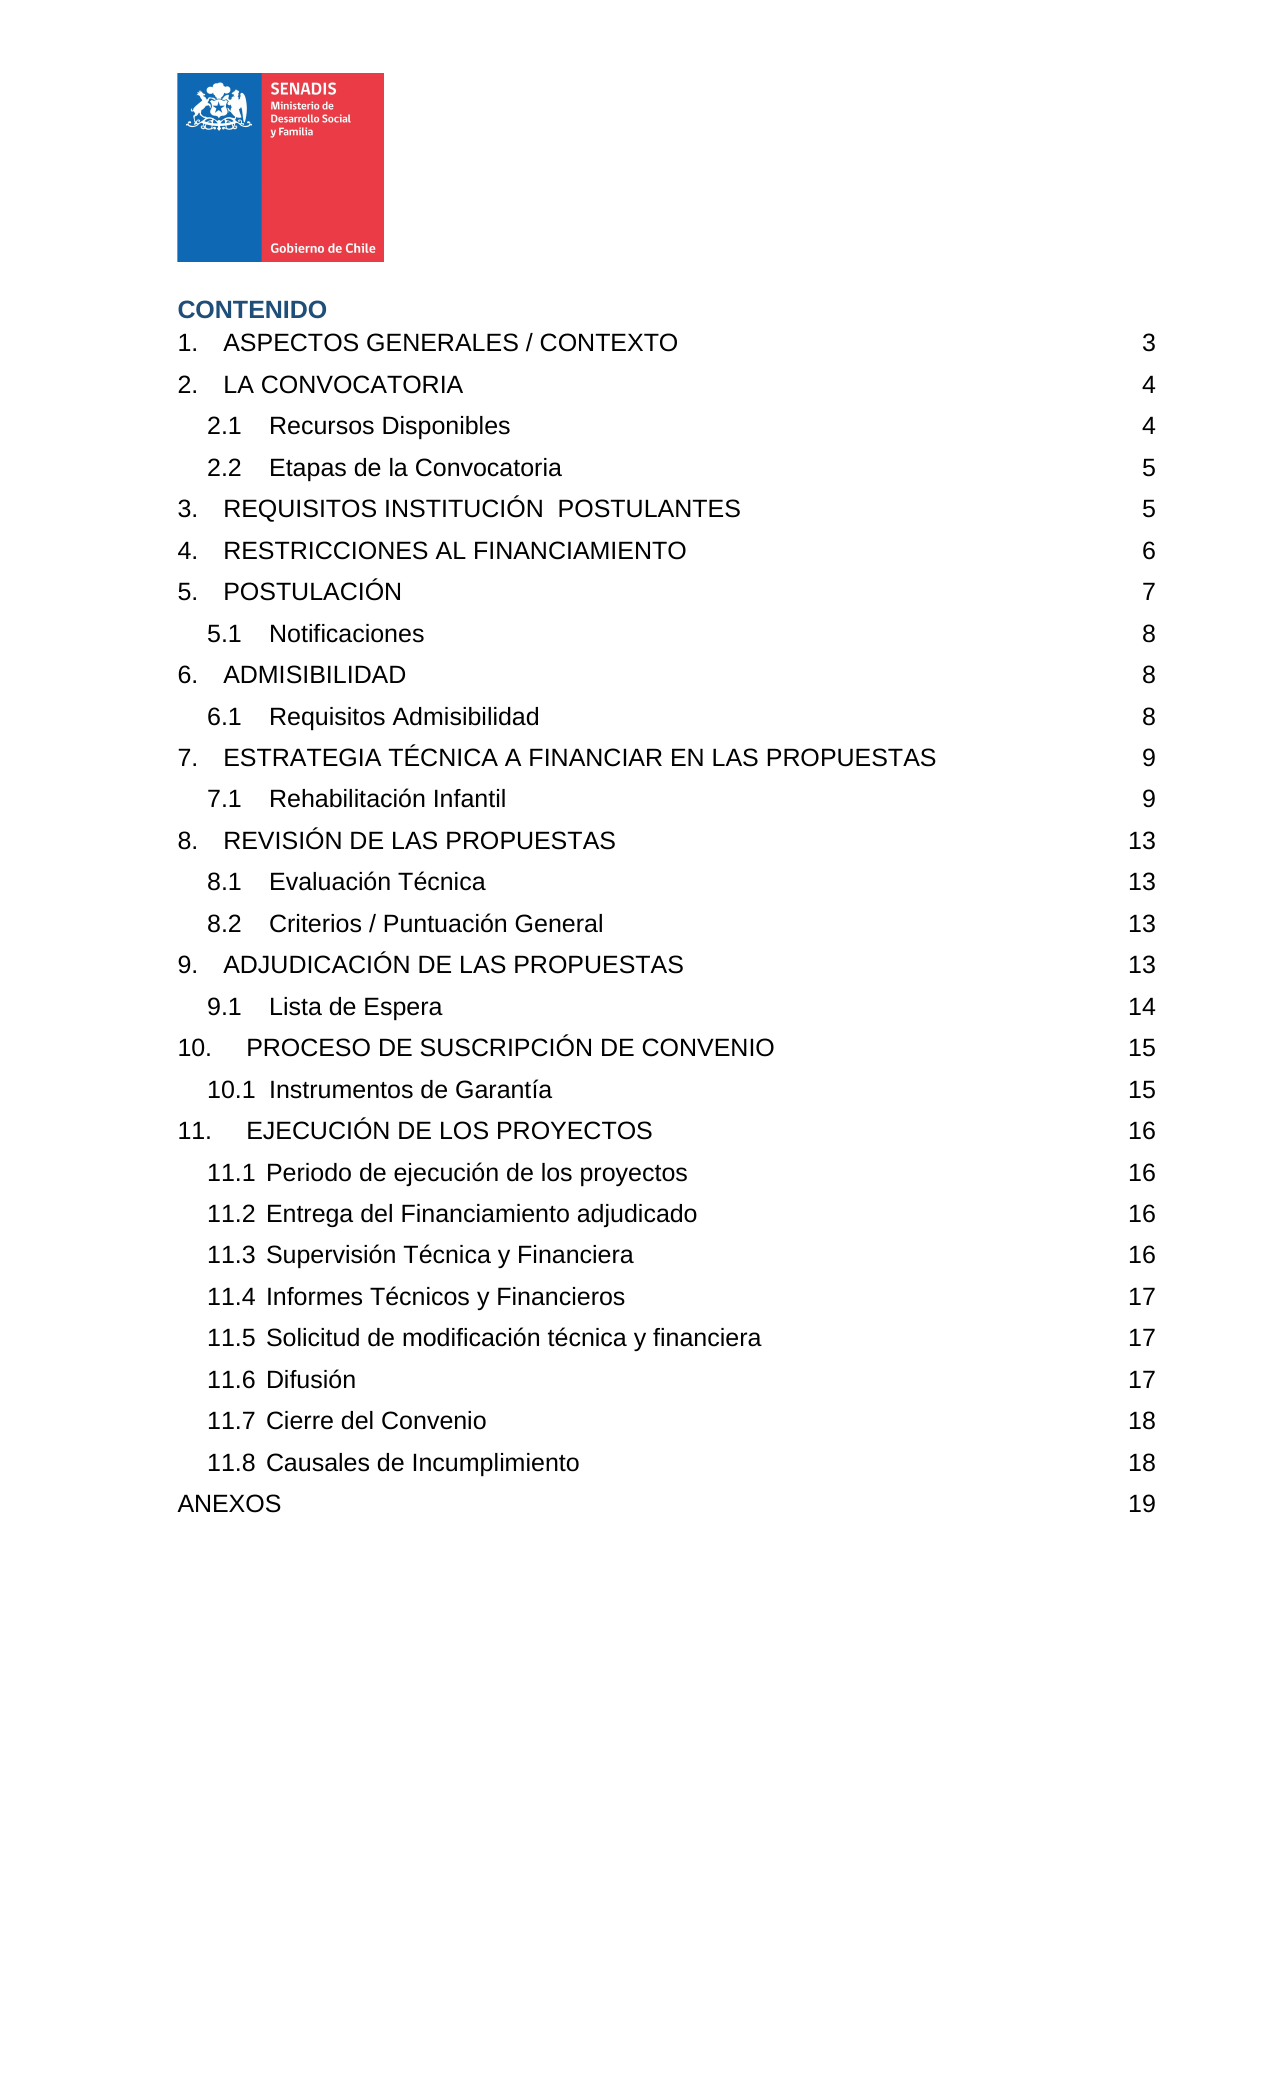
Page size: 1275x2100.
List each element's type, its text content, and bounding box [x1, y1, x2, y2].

picture [177, 73, 384, 262]
text CONTENIDO [177, 295, 1157, 324]
